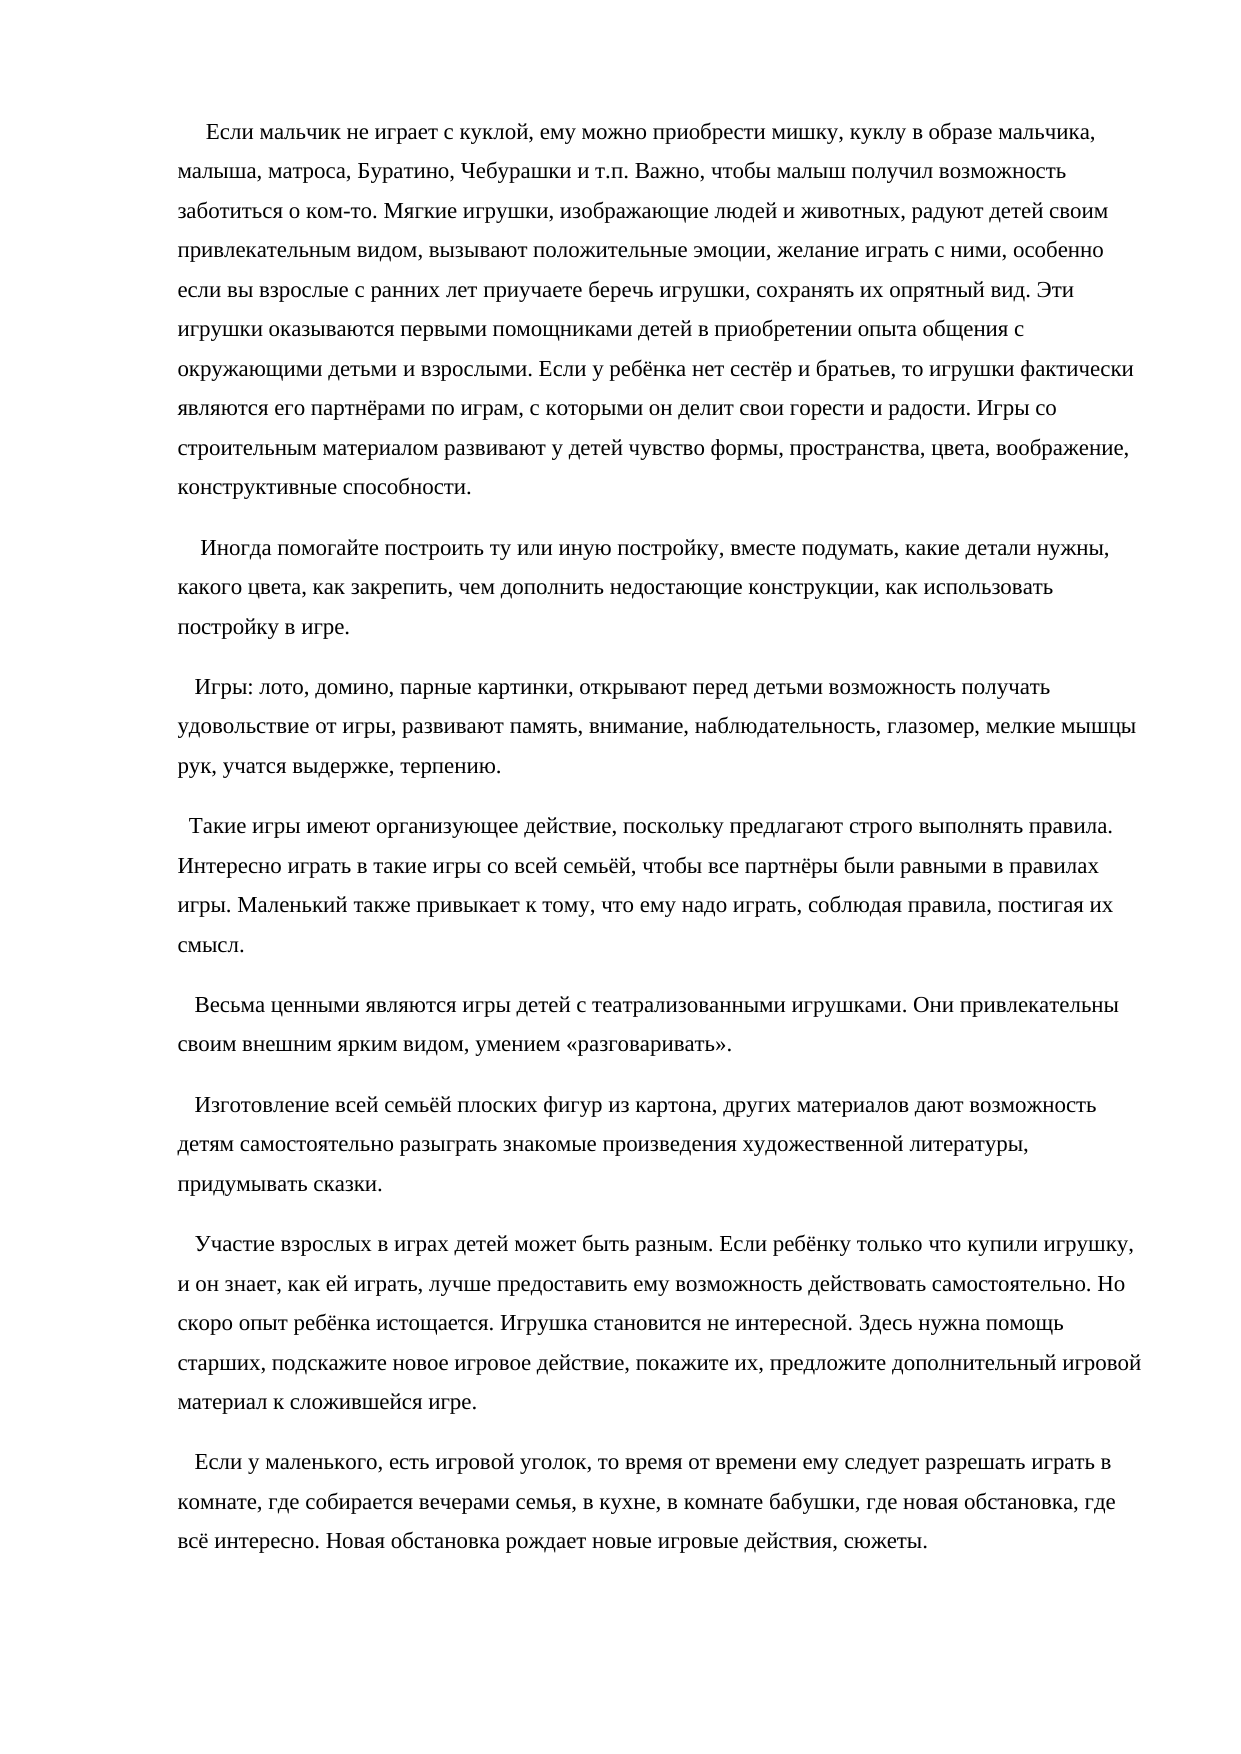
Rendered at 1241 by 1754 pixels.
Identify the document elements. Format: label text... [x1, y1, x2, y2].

text Участие взрослых в играх детей может быть разным. Если ребёнку только что купили игрушку, и он знает, как ей играть, лучше предоставить ему возможность действовать самостоятельно. Но скоро опыт ребёнка истощается. Игрушка становится не интересной. Здесь нужна помощь старших, подскажите новое игровое действие, покажите их, предложите дополнительный игровой материал к сложившейся игре. [177, 1230, 1152, 1414]
text Игры: лото, домино, парные картинки, открывают перед детьми возможность получать удовольствие от игры, развивают память, внимание, наблюдательность, глазомер, мелкие мышцы рук, учатся выдержке, терпению. [177, 673, 1152, 778]
text Иногда помогайте построить ту или иную постройку, вместе подумать, какие детали нужны, какого цвета, как закрепить, чем дополнить недостающие конструкции, как использовать постройку в игре. [177, 534, 1152, 639]
text Если у маленького, есть игровой уголок, то время от времени ему следует разрешать играть в комнате, где собирается вечерами семья, в кухне, в комнате бабушки, где новая обстановка, где всё интересно. Новая обстановка рождает новые игровые действия, сюжеты. [177, 1448, 1152, 1554]
text Изготовление всей семьёй плоских фигур из картона, других материалов дают возможность детям самостоятельно разыграть знакомые произведения художественной литературы, придумывать сказки. [177, 1091, 1152, 1196]
text Если мальчик не играет с куклой, ему можно приобрести мишку, куклу в образе мальчика, малыша, матроса, Буратино, Чебурашки и т.п. Важно, чтобы малыш получил возможность заботиться о ком-то. Мягкие игрушки, изображающие людей и животных, радуют детей своим привлекательным видом, вызывают положительные эмоции, желание играть с ними, особенно если вы взрослые с ранних лет приучаете беречь игрушки, сохранять их опрятный вид. Эти игрушки оказываются первыми помощниками детей в приобретении опыта общения с окружающими детьми и взрослыми. Если у ребёнка нет сестёр и братьев, то игрушки фактически являются его партнёрами по играм, с которыми он делит свои горести и радости. Игры со строительным материалом развивают у детей чувство формы, пространства, цвета, воображение, конструктивные способности. [177, 118, 1152, 500]
text Весьма ценными являются игры детей с театрализованными игрушками. Они привлекательны своим внешним ярким видом, умением «разговаривать». [177, 991, 1152, 1057]
text Такие игры имеют организующее действие, поскольку предлагают строго выполнять правила. Интересно играть в такие игры со всей семьёй, чтобы все партнёры были равными в правилах игры. Маленький также привыкает к тому, что ему надо играть, соблюдая правила, постигая их смысл. [177, 812, 1152, 957]
